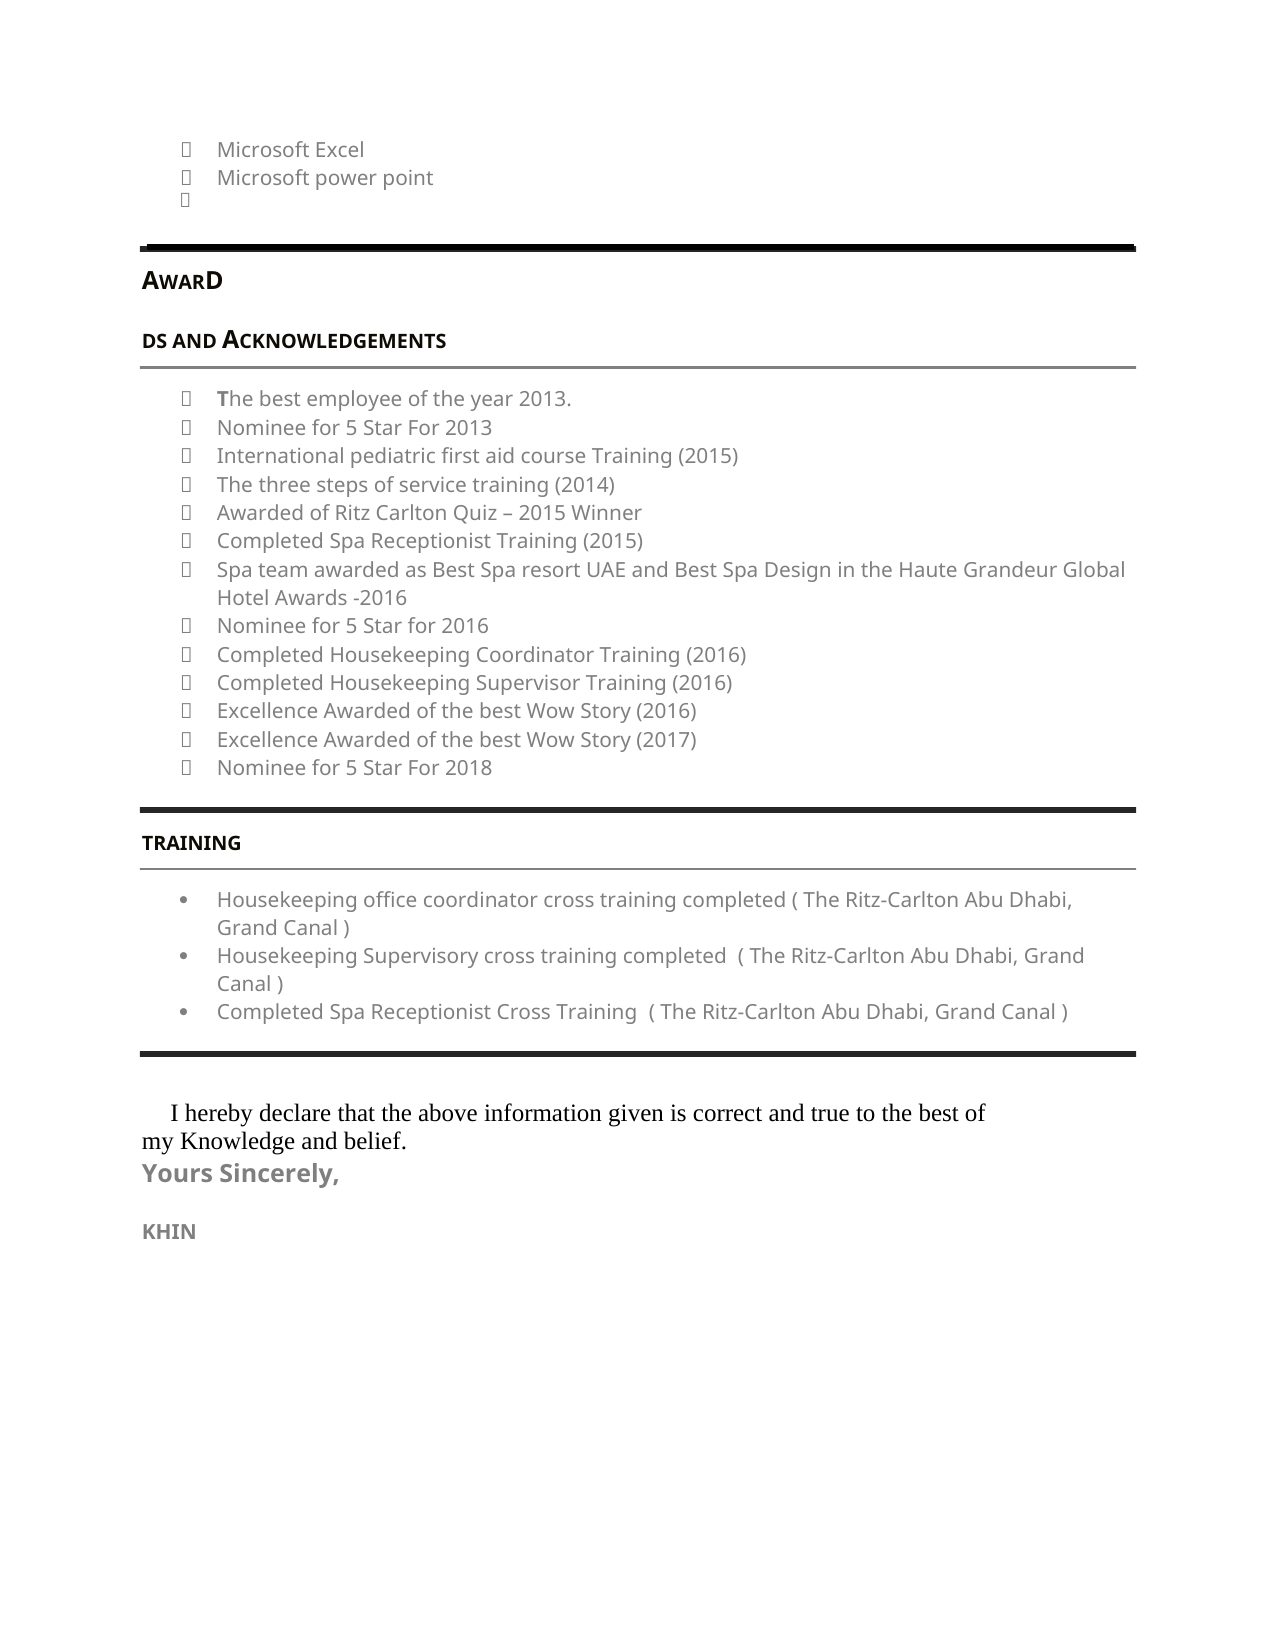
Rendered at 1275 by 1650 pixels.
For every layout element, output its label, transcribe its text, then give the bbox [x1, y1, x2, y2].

text Yours Sincerely, [142, 1156, 1133, 1190]
list Microsoft power point [180, 163, 1133, 192]
list Completed Spa Receptionist Training (2015) [180, 526, 1133, 555]
text I hereby declare that the above information given is correct and true to the best of my Knowledge and belief. [142, 1099, 1023, 1155]
list Microsoft Excel [180, 135, 1133, 163]
picture [139, 244, 1137, 252]
list The three steps of service training (2014) [180, 470, 1133, 498]
list Excellence Awarded of the best Wow Story (2017) [180, 725, 1133, 753]
list Spa team awarded as Best Spa resort UAE and Best Spa Design in the Haute Grandeur Global Hotel Awards -2016 [180, 555, 1133, 611]
text DS AND ACKNOWLEDGEMENTS [142, 322, 1133, 356]
text TRAINING [142, 829, 1133, 856]
list The best employee of the year 2013. [180, 384, 1133, 413]
text AWARD [142, 262, 1133, 297]
list Completed Housekeeping Supervisor Training (2016) [180, 668, 1133, 696]
list Completed Spa Receptionist Cross Training ( The Ritz-Carlton Abu Dhabi, Grand Canal ) [180, 997, 1133, 1025]
picture [139, 1050, 1137, 1057]
list Excellence Awarded of the best Wow Story (2016) [180, 696, 1133, 725]
list Nominee for 5 Star for 2016 [180, 611, 1133, 639]
list International pediatric first aid course Training (2015) [180, 441, 1133, 470]
picture [139, 806, 1137, 813]
list Nominee for 5 Star For 2018 [180, 753, 1133, 782]
list Awarded of Ritz Carlton Quiz – 2015 Winner [180, 498, 1133, 526]
list Housekeeping office coordinator cross training completed ( The Ritz-Carlton Abu Dhabi, Grand Canal ) [180, 885, 1085, 941]
list Completed Housekeeping Coordinator Training (2016) [180, 640, 1133, 668]
text KHIN [142, 1217, 1133, 1246]
text  [179, 192, 1133, 212]
list Housekeeping Supervisory cross training completed ( The Ritz-Carlton Abu Dhabi, Grand Canal ) [180, 941, 1133, 997]
list Nominee for 5 Star For 2013 [180, 413, 1133, 441]
